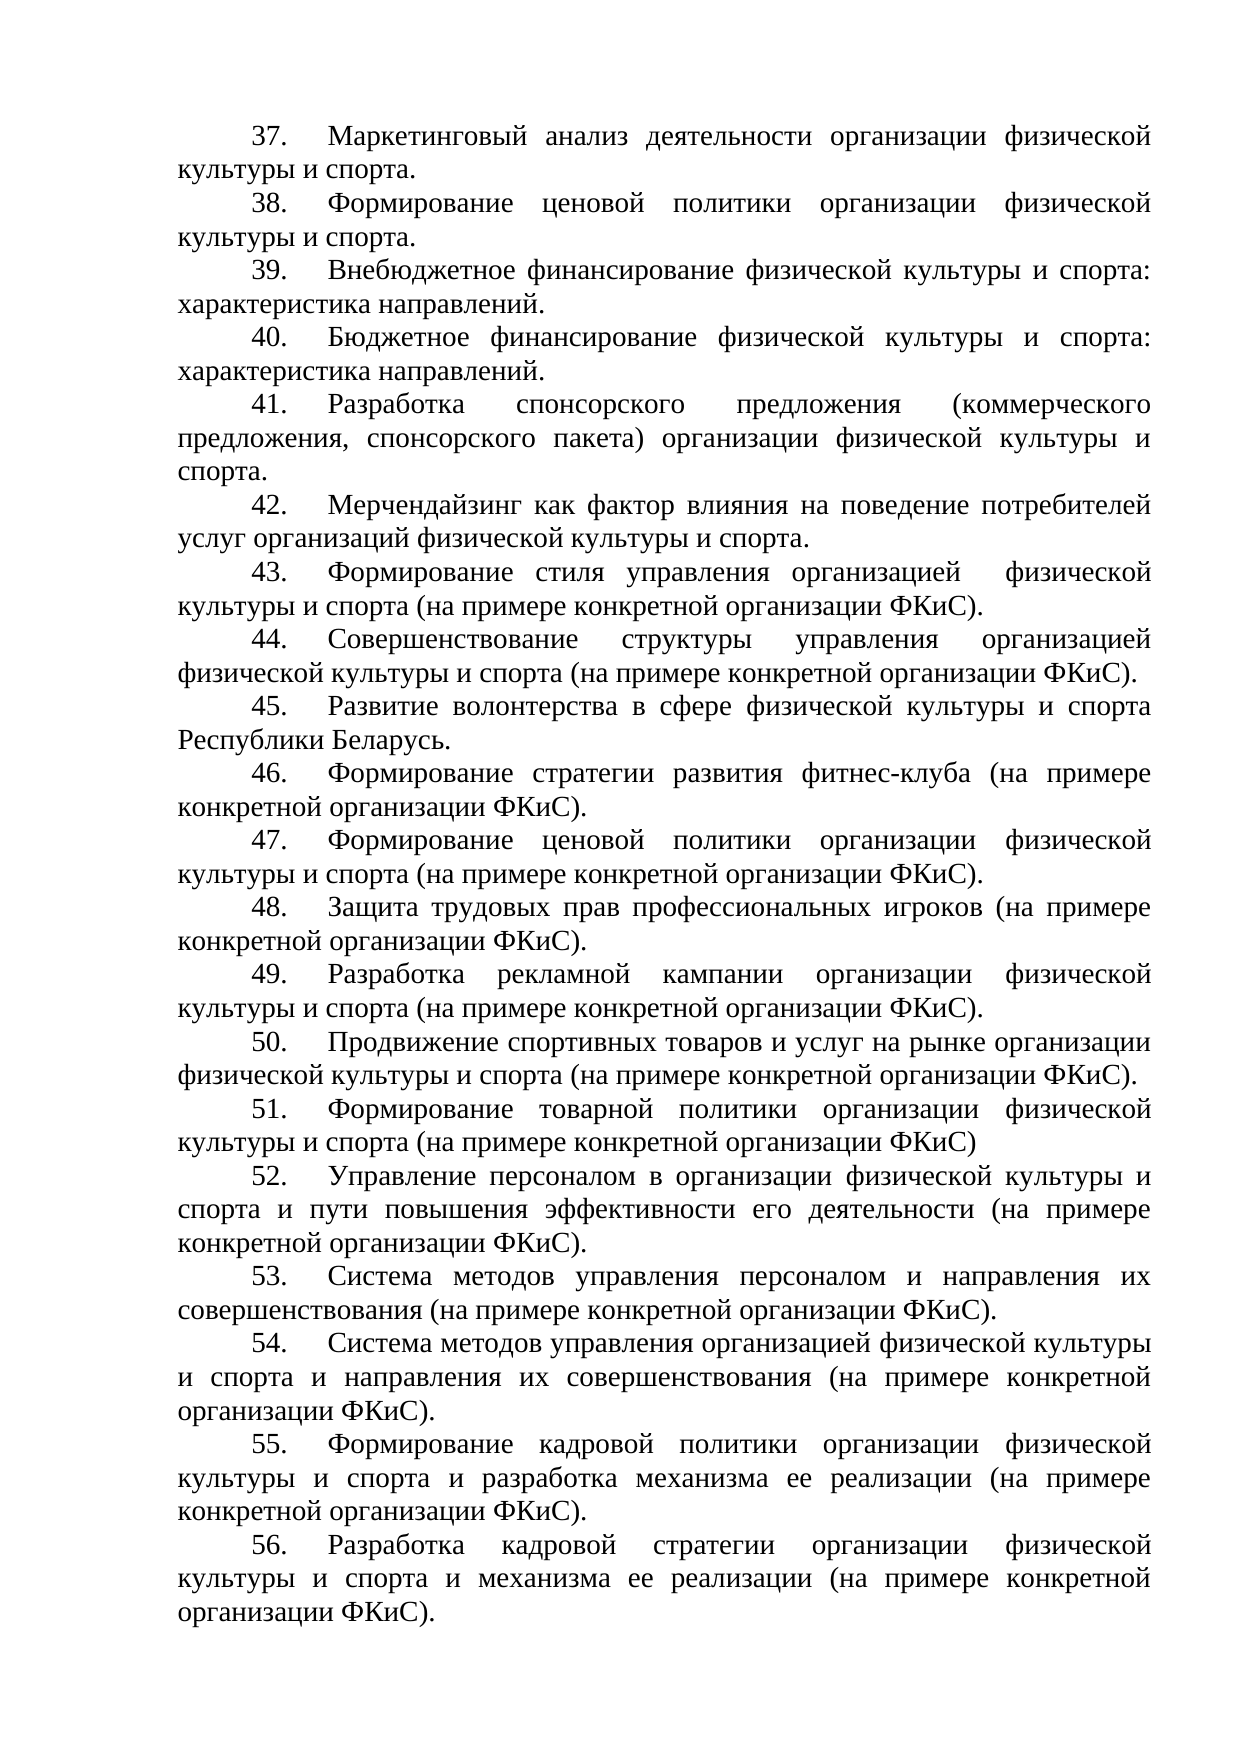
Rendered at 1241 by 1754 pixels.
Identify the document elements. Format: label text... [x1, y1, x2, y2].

list Формирование товарной политики организации физической культуры и спорта (на примере конкретной организации ФКиС) [177, 1091, 1152, 1158]
list Продвижение спортивных товаров и услуг на рынке организации физической культуры и спорта (на примере конкретной организации ФКиС). [177, 1024, 1152, 1091]
list Управление персоналом в организации физической культуры и спорта и пути повышения эффективности его деятельности (на примере конкретной организации ФКиС). [177, 1158, 1152, 1258]
list Внебюджетное финансирование физической культуры и спорта: характеристика направлений. [177, 252, 1152, 319]
list Совершенствование структуры управления организацией физической культуры и спорта (на примере конкретной организации ФКиС). [177, 621, 1152, 688]
list Формирование стиля управления организацией физической культуры и спорта (на примере конкретной организации ФКиС). [177, 554, 1152, 621]
list Система методов управления организацией физической культуры и спорта и направления их совершенствования (на примере конкретной организации ФКиС). [177, 1326, 1152, 1426]
list Защита трудовых прав профессиональных игроков (на примере конкретной организации ФКиС). [177, 889, 1152, 957]
list Разработка рекламной кампании организации физической культуры и спорта (на примере конкретной организации ФКиС). [177, 957, 1152, 1024]
list Маркетинговый анализ деятельности организации физической культуры и спорта. [177, 118, 1152, 185]
list Развитие волонтерства в сфере физической культуры и спорта Республики Беларусь. [177, 688, 1152, 755]
list Формирование стратегии развития фитнес-клуба (на примере конкретной организации ФКиС). [177, 755, 1152, 822]
list Бюджетное финансирование физической культуры и спорта: характеристика направлений. [177, 319, 1152, 386]
list Мерчендайзинг как фактор влияния на поведение потребителей услуг организаций физической культуры и спорта. [177, 487, 1152, 554]
list Формирование кадровой политики организации физической культуры и спорта и разработка механизма ее реализации (на примере конкретной организации ФКиС). [177, 1426, 1152, 1527]
list Система методов управления персоналом и направления их совершенствования (на примере конкретной организации ФКиС). [177, 1258, 1152, 1326]
list Разработка спонсорского предложения (коммерческого предложения, спонсорского пакета) организации физической культуры и спорта. [177, 386, 1152, 487]
list Формирование ценовой политики организации физической культуры и спорта. [177, 185, 1152, 252]
list Разработка кадровой стратегии организации физической культуры и спорта и механизма ее реализации (на примере конкретной организации ФКиС). [177, 1527, 1152, 1627]
list Формирование ценовой политики организации физической культуры и спорта (на примере конкретной организации ФКиС). [177, 822, 1152, 889]
